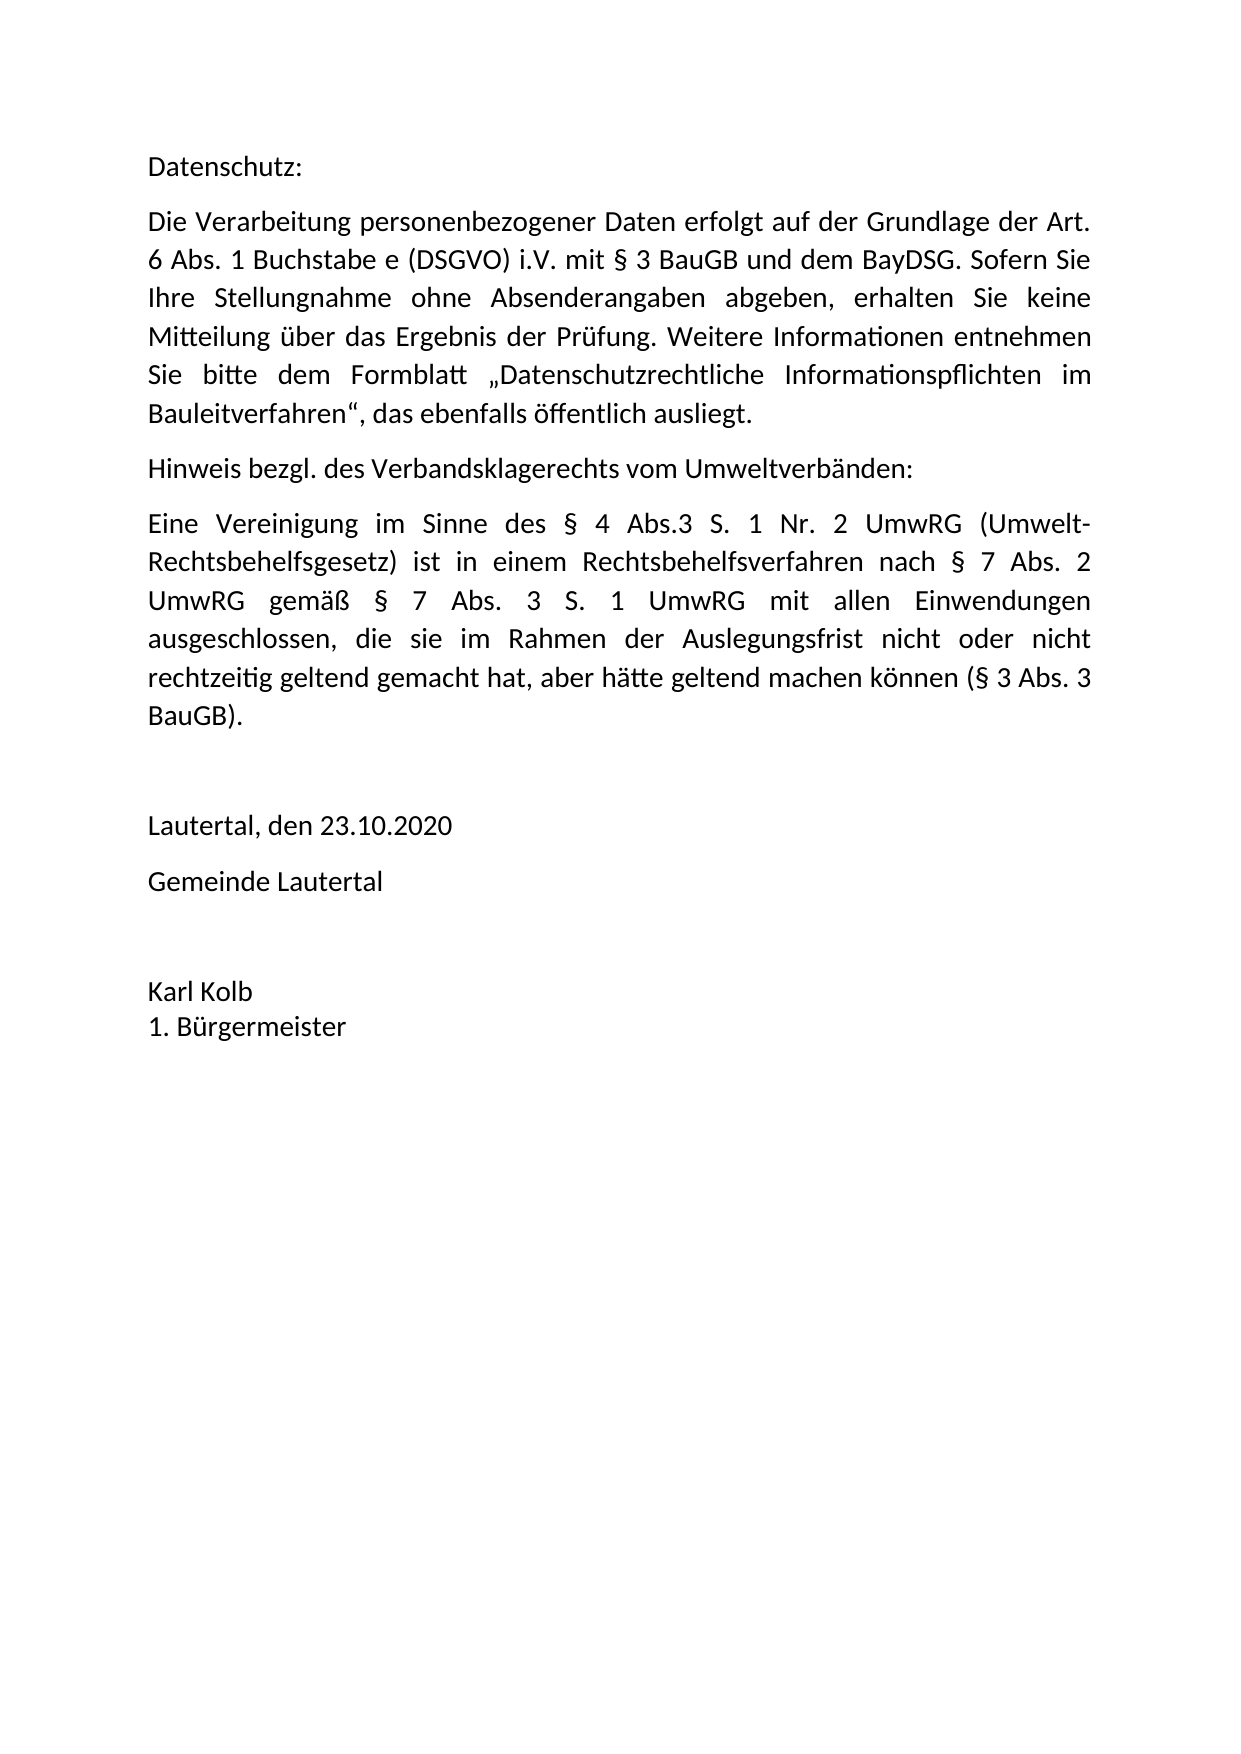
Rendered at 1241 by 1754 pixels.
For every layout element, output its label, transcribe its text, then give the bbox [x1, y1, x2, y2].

text Die Verarbeitung personenbezogener Daten erfolgt auf der Grundlage der Art. 6 Abs. 1 Buchstabe e (DSGVO) i.V. mit § 3 BauGB und dem BayDSG. Sofern Sie Ihre Stellungnahme ohne Absenderangaben abgeben, erhalten Sie keine Mitteilung über das Ergebnis der Prüfung. Weitere Informationen entnehmen Sie bitte dem Formblatt „Datenschutzrechtliche Informationspflichten im Bauleitverfahren“, das ebenfalls öffentlich ausliegt. [148, 203, 1093, 431]
text 1. Bürgermeister [148, 1008, 1093, 1044]
text Eine Vereinigung im Sinne des § 4 Abs.3 S. 1 Nr. 2 UmwRG (Umwelt-Rechtsbehelfsgesetz) ist in einem Rechtsbehelfsverfahren nach § 7 Abs. 2 UmwRG gemäß § 7 Abs. 3 S. 1 UmwRG mit allen Einwendungen ausgeschlossen, die sie im Rahmen der Auslegungsfrist nicht oder nicht rechtzeitig geltend gemacht hat, aber hätte geltend machen können (§ 3 Abs. 3 BauGB). [148, 505, 1093, 733]
text Lautertal, den 23.10.2020 [148, 807, 1093, 843]
text Gemeinde Lautertal [148, 863, 1093, 898]
text Datenschutz: [148, 148, 1093, 183]
text Karl Kolb [148, 973, 1093, 1008]
text Hinweis bezgl. des Verbandsklagerechts vom Umweltverbänden: [148, 450, 1093, 486]
